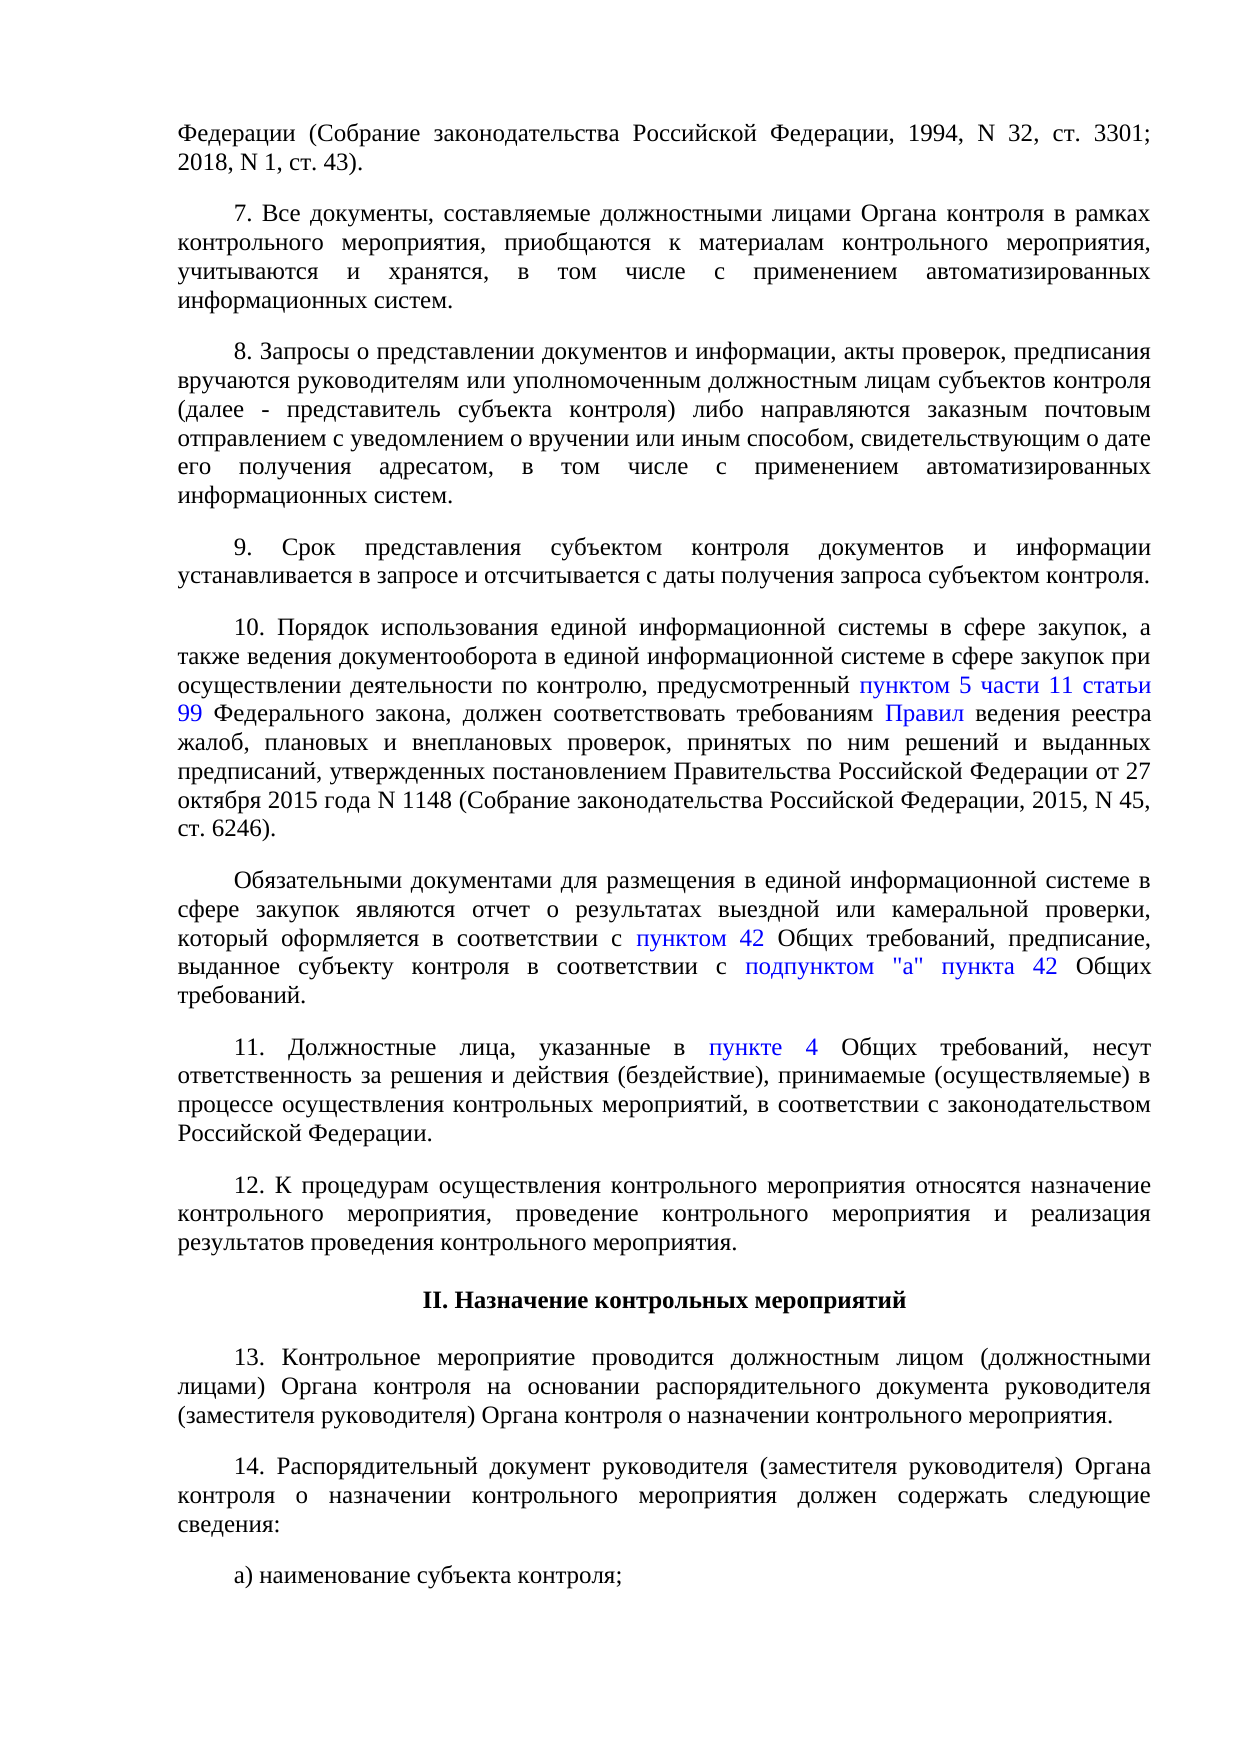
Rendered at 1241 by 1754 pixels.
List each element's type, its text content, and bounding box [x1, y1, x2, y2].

text 14. Распорядительный документ руководителя (заместителя руководителя) Органа контроля о назначении контрольного мероприятия должен содержать следующие сведения: [177, 1451, 1152, 1538]
title II. Назначение контрольных мероприятий [177, 1285, 1152, 1313]
text 11. Должностные лица, указанные в пункте 4 Общих требований, несут ответственность за решения и действия (бездействие), принимаемые (осуществляемые) в процессе осуществления контрольных мероприятий, в соответствии с законодательством Российской Федерации. [177, 1032, 1152, 1147]
text 12. К процедурам осуществления контрольного мероприятия относятся назначение контрольного мероприятия, проведение контрольного мероприятия и реализация результатов проведения контрольного мероприятия. [177, 1170, 1152, 1256]
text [177, 118, 1152, 176]
text а) наименование субъекта контроля; [177, 1561, 1152, 1589]
text 9. Срок представления субъектом контроля документов и информации устанавливается в запросе и отсчитывается с даты получения запроса субъектом контроля. [177, 532, 1152, 589]
text Обязательными документами для размещения в единой информационной системе в сфере закупок являются отчет о результатах выездной или камеральной проверки, который оформляется в соответствии с пунктом 42 Общих требований, предписание, выданное субъекту контроля в соответствии с подпунктом "а" пункта 42 Общих требований. [177, 865, 1152, 1009]
text 13. Контрольное мероприятие проводится должностным лицом (должностными лицами) Органа контроля на основании распорядительного документа руководителя (заместителя руководителя) Органа контроля о назначении контрольного мероприятия. [177, 1342, 1152, 1428]
text 8. Запросы о представлении документов и информации, акты проверок, предписания вручаются руководителям или уполномоченным должностным лицам субъектов контроля (далее - представитель субъекта контроля) либо направляются заказным почтовым отправлением с уведомлением о вручении или иным способом, свидетельствующим о дате его получения адресатом, в том числе с применением автоматизированных информационных систем. [177, 336, 1152, 509]
text 10. Порядок использования единой информационной системы в сфере закупок, а также ведения документооборота в единой информационной системе в сфере закупок при осуществлении деятельности по контролю, предусмотренный пунктом 5 части 11 статьи 99 Федерального закона, должен соответствовать требованиям Правил ведения реестра жалоб, плановых и внеплановых проверок, принятых по ним решений и выданных предписаний, утвержденных постановлением Правительства Российской Федерации от 27 октября 2015 года N 1148 (Собрание законодательства Российской Федерации, 2015, N 45, ст. 6246). [177, 612, 1152, 842]
text 7. Все документы, составляемые должностными лицами Органа контроля в рамках контрольного мероприятия, приобщаются к материалам контрольного мероприятия, учитываются и хранятся, в том числе с применением автоматизированных информационных систем. [177, 198, 1152, 313]
